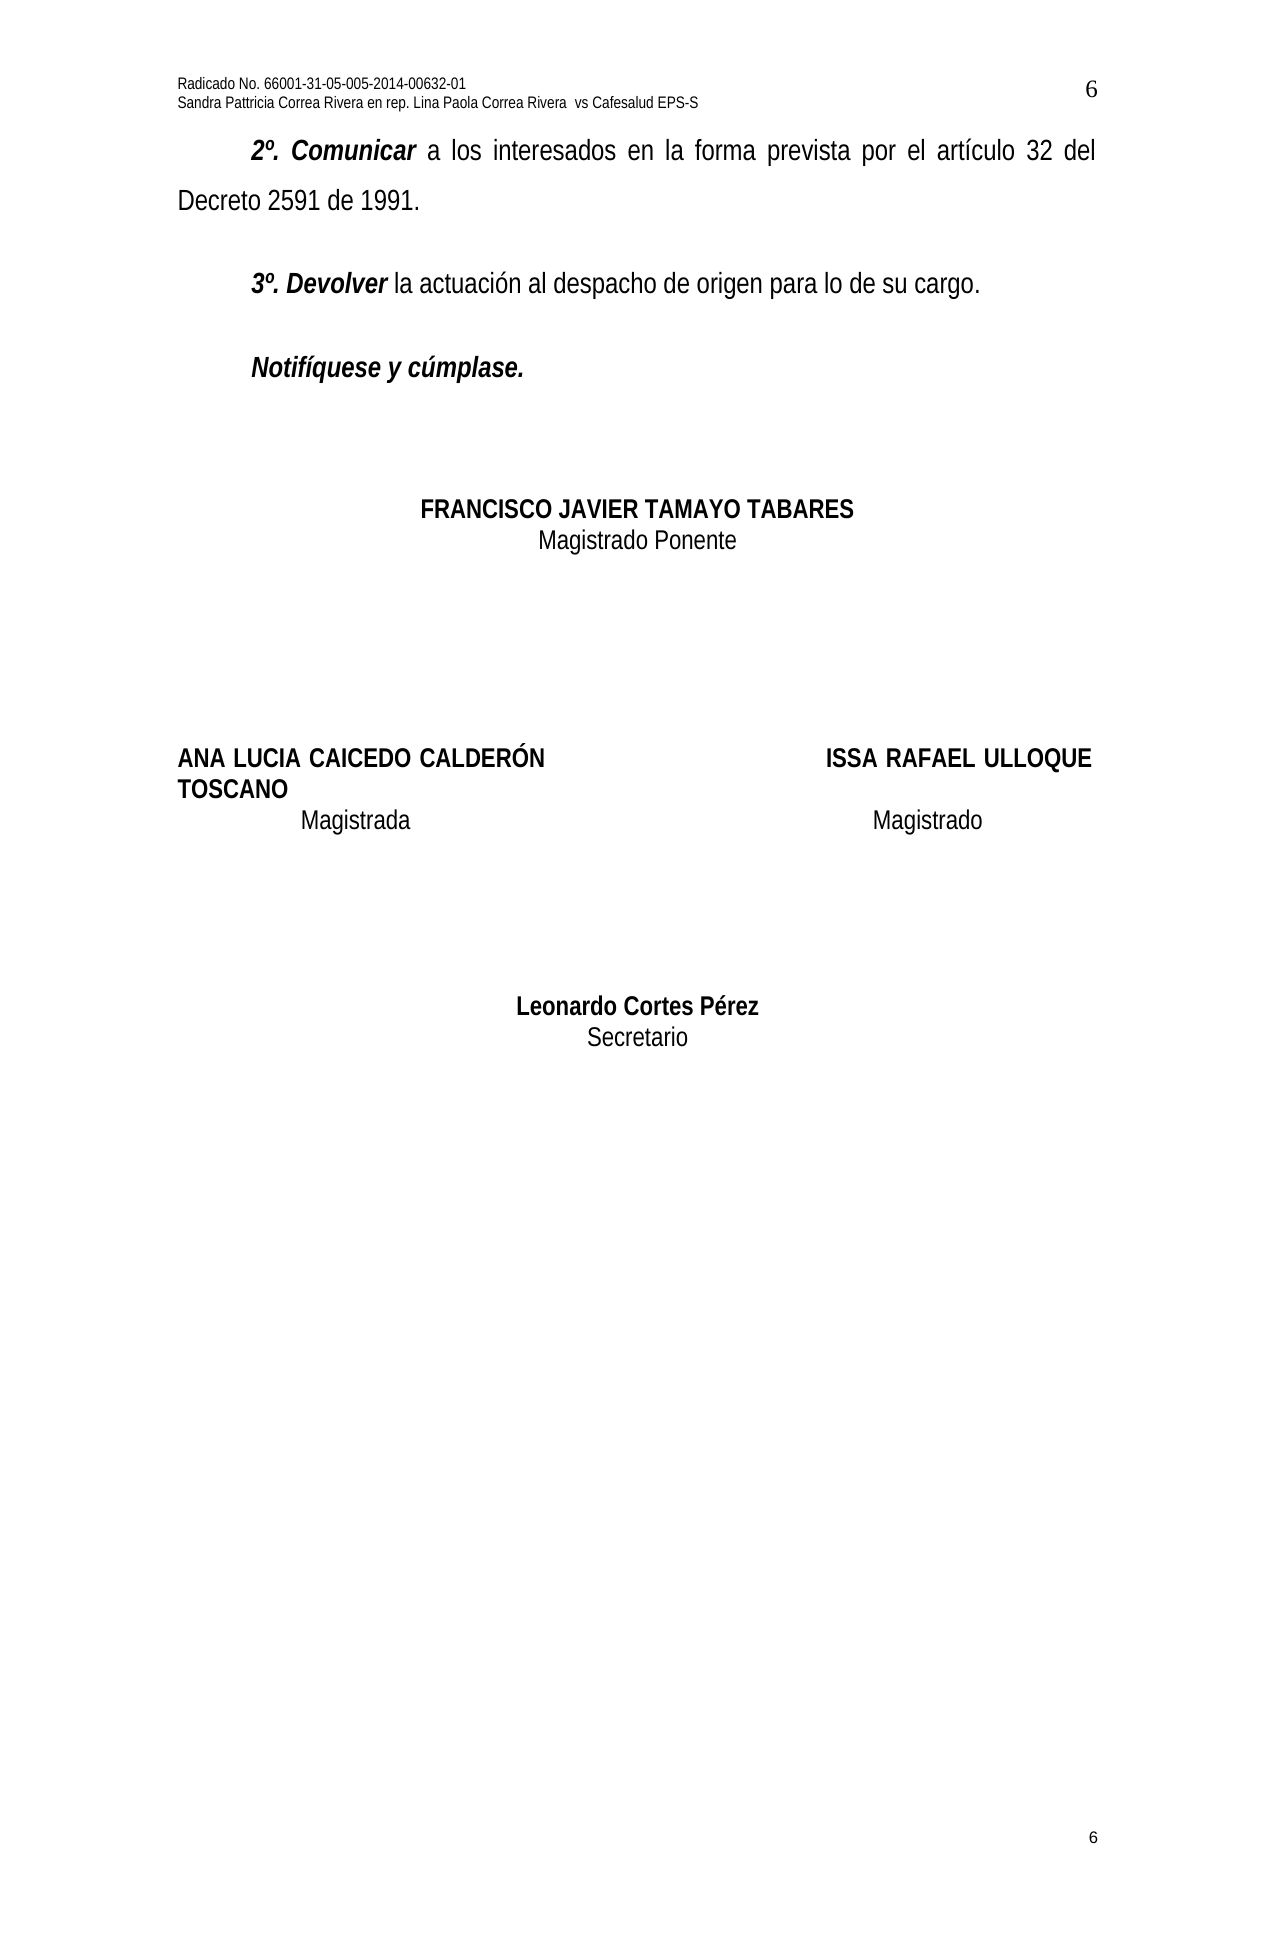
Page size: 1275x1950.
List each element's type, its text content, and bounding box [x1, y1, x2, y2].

text 2º. Comunicar a los interesados en la forma prevista por el artículo 32 del Decreto 2591 de 1991. [177, 133, 1098, 216]
text 3º. Devolver la actuación al despacho de origen para lo de su cargo. [177, 267, 1098, 300]
text ANA LUCIA CAICEDO CALDERÓN ISSA RAFAEL ULLOQUE TOSCANO [177, 742, 1098, 804]
text Notifíquese y cúmplase. [177, 350, 1098, 383]
text Magistrada Magistrado [177, 804, 1098, 835]
text FRANCISCO JAVIER TAMAYO TABARES [177, 493, 1098, 524]
text Magistrado Ponente [177, 524, 1098, 555]
text Leonardo Cortes Pérez [177, 990, 1098, 1021]
text Secretario [177, 1021, 1098, 1052]
